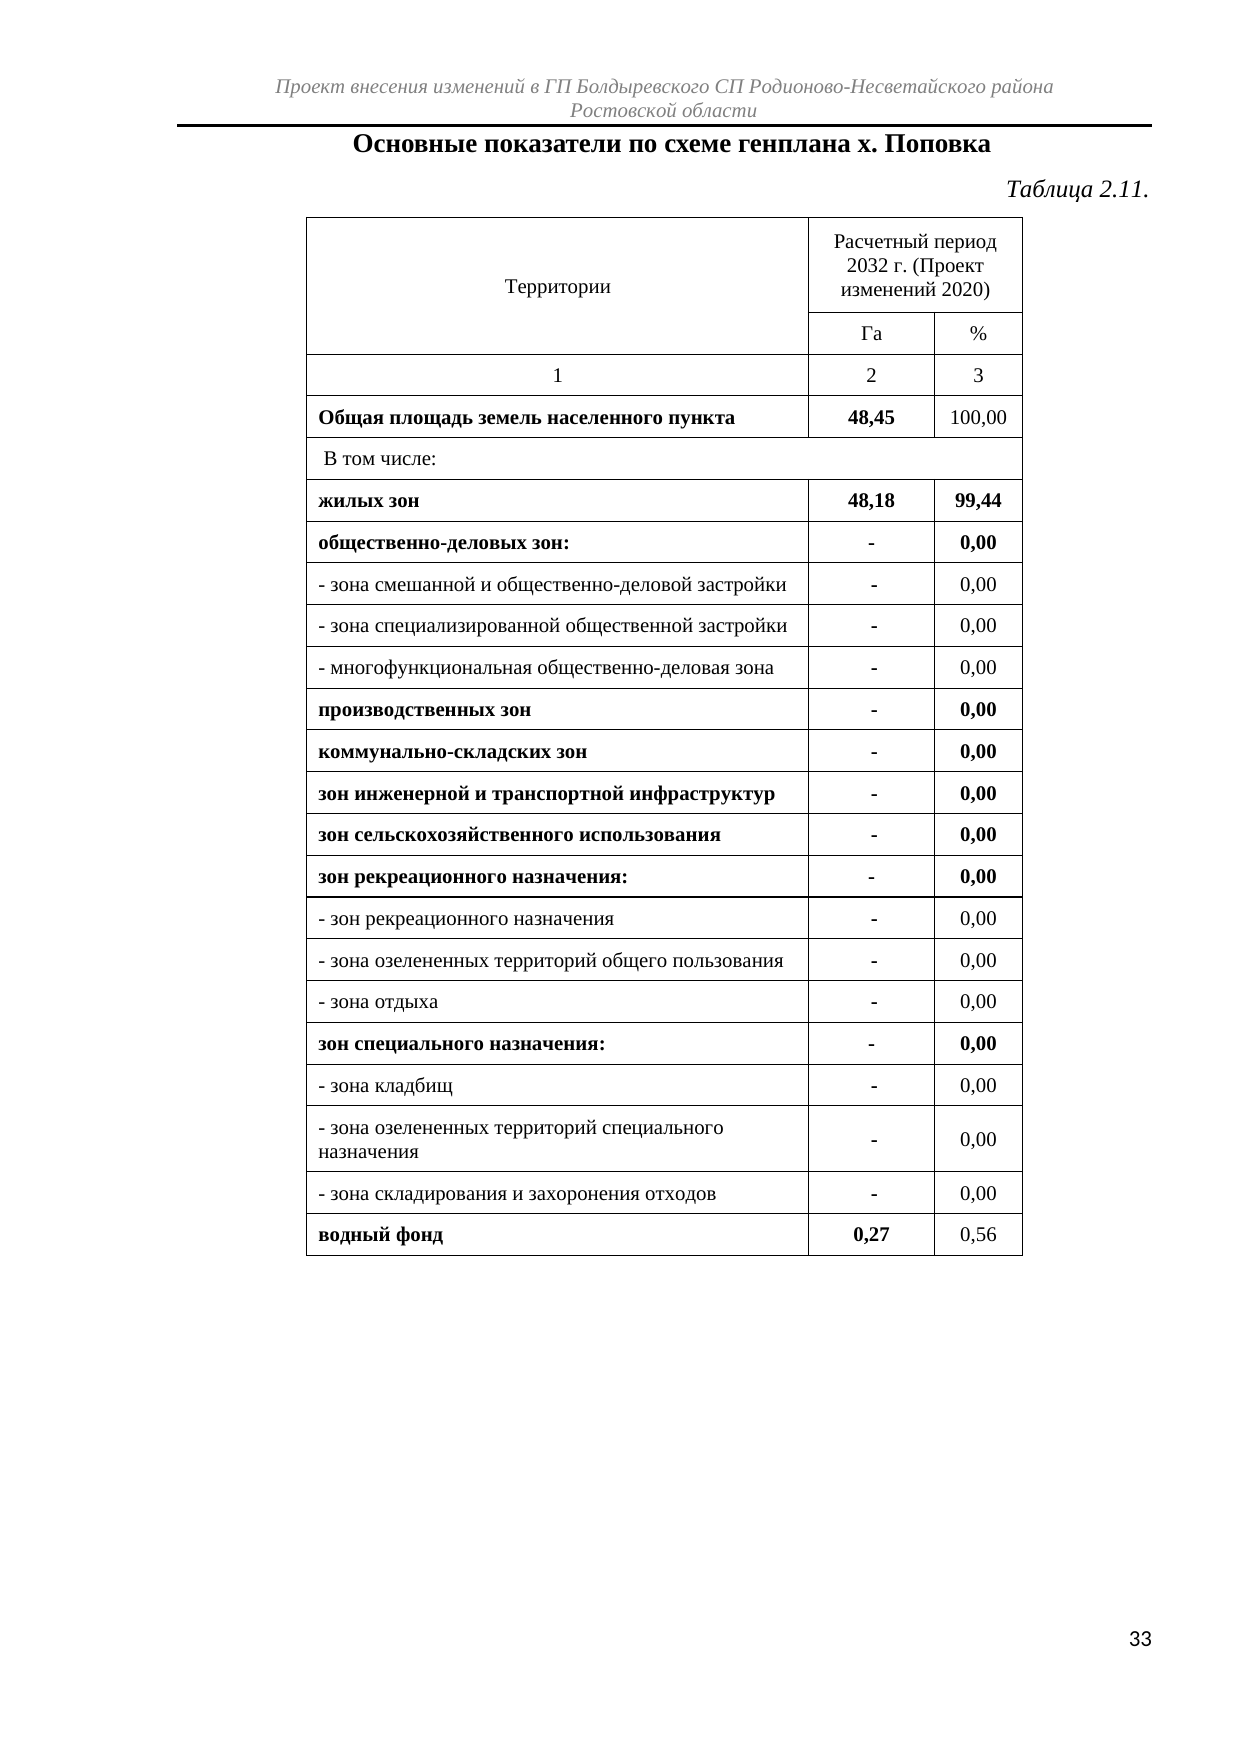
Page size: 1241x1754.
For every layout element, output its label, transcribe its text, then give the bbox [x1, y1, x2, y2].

table_cell % [935, 313, 1022, 353]
table_cell - [809, 1172, 934, 1213]
table_cell зон специального назначения: [307, 1023, 808, 1063]
table_cell В том числе: [307, 438, 1022, 479]
table_cell - [809, 814, 934, 855]
table_cell зон сельскохозяйственного использования [307, 814, 808, 855]
table_cell 0,00 [935, 1172, 1022, 1213]
table_cell 0,00 [935, 981, 1022, 1022]
table_cell - зона складирования и захоронения отходов [307, 1172, 808, 1213]
table_cell - зон рекреационного назначения [307, 898, 808, 938]
table_cell 0,00 [935, 814, 1022, 855]
table_cell 2 [809, 355, 934, 395]
table_cell - [809, 563, 934, 604]
table_cell 0,00 [935, 939, 1022, 980]
table_cell 0,00 [935, 730, 1022, 771]
table_cell 1 [307, 355, 808, 395]
table_cell 0,00 [935, 647, 1022, 688]
table_cell 48,18 [809, 480, 934, 521]
table_cell Общая площадь земель населенного пункта [307, 396, 808, 437]
table_cell 3 [935, 355, 1022, 395]
table_cell - [809, 605, 934, 646]
table_cell - [809, 898, 934, 938]
table_cell водный фонд [307, 1214, 808, 1255]
table_cell жилых зон [307, 480, 808, 521]
table_cell - [809, 856, 934, 896]
table_cell 0,00 [935, 1023, 1022, 1063]
text Таблица 2.11. [303, 174, 1152, 202]
table_cell 100,00 [935, 396, 1022, 437]
table_cell - многофункциональная общественно-деловая зона [307, 647, 808, 688]
table_cell 0,00 [935, 856, 1022, 896]
table_cell зон инженерной и транспортной инфраструктур [307, 772, 808, 813]
table_header Территории [307, 218, 808, 353]
table_cell - [809, 730, 934, 771]
table_cell - [809, 522, 934, 562]
table_cell 0,56 [935, 1214, 1022, 1255]
table_cell 0,00 [935, 1106, 1022, 1171]
table_cell - зона кладбищ [307, 1065, 808, 1105]
list Основные показатели по схеме генплана х. Поповка [192, 127, 1152, 158]
table_cell - зона смешанной и общественно-деловой застройки [307, 563, 808, 604]
table_cell 0,00 [935, 522, 1022, 562]
table_cell Га [809, 313, 934, 353]
table_cell - [809, 1106, 934, 1171]
table_cell 0,00 [935, 563, 1022, 604]
table_cell 0,00 [935, 1065, 1022, 1105]
table_cell 0,00 [935, 772, 1022, 813]
table_cell - [809, 772, 934, 813]
table_cell - [809, 689, 934, 729]
table_cell - зона отдыха [307, 981, 808, 1022]
table_header Расчетный период 2032 г. (Проект изменений 2020) [809, 218, 1022, 312]
table_cell - [809, 1023, 934, 1063]
table_cell - зона специализированной общественной застройки [307, 605, 808, 646]
table_cell 0,00 [935, 605, 1022, 646]
table_cell 99,44 [935, 480, 1022, 521]
table_cell - зона озелененных территорий специального назначения [307, 1106, 808, 1171]
table_cell - [809, 939, 934, 980]
table_cell 48,45 [809, 396, 934, 437]
table_cell - [809, 1065, 934, 1105]
table_cell - [809, 981, 934, 1022]
table_cell общественно-деловых зон: [307, 522, 808, 562]
table_cell зон рекреационного назначения: [307, 856, 808, 896]
table_cell производственных зон [307, 689, 808, 729]
table_cell 0,00 [935, 898, 1022, 938]
table_cell 0,27 [809, 1214, 934, 1255]
table_cell - зона озелененных территорий общего пользования [307, 939, 808, 980]
table_cell 0,00 [935, 689, 1022, 729]
table_cell - [809, 647, 934, 688]
table_cell коммунально-складских зон [307, 730, 808, 771]
